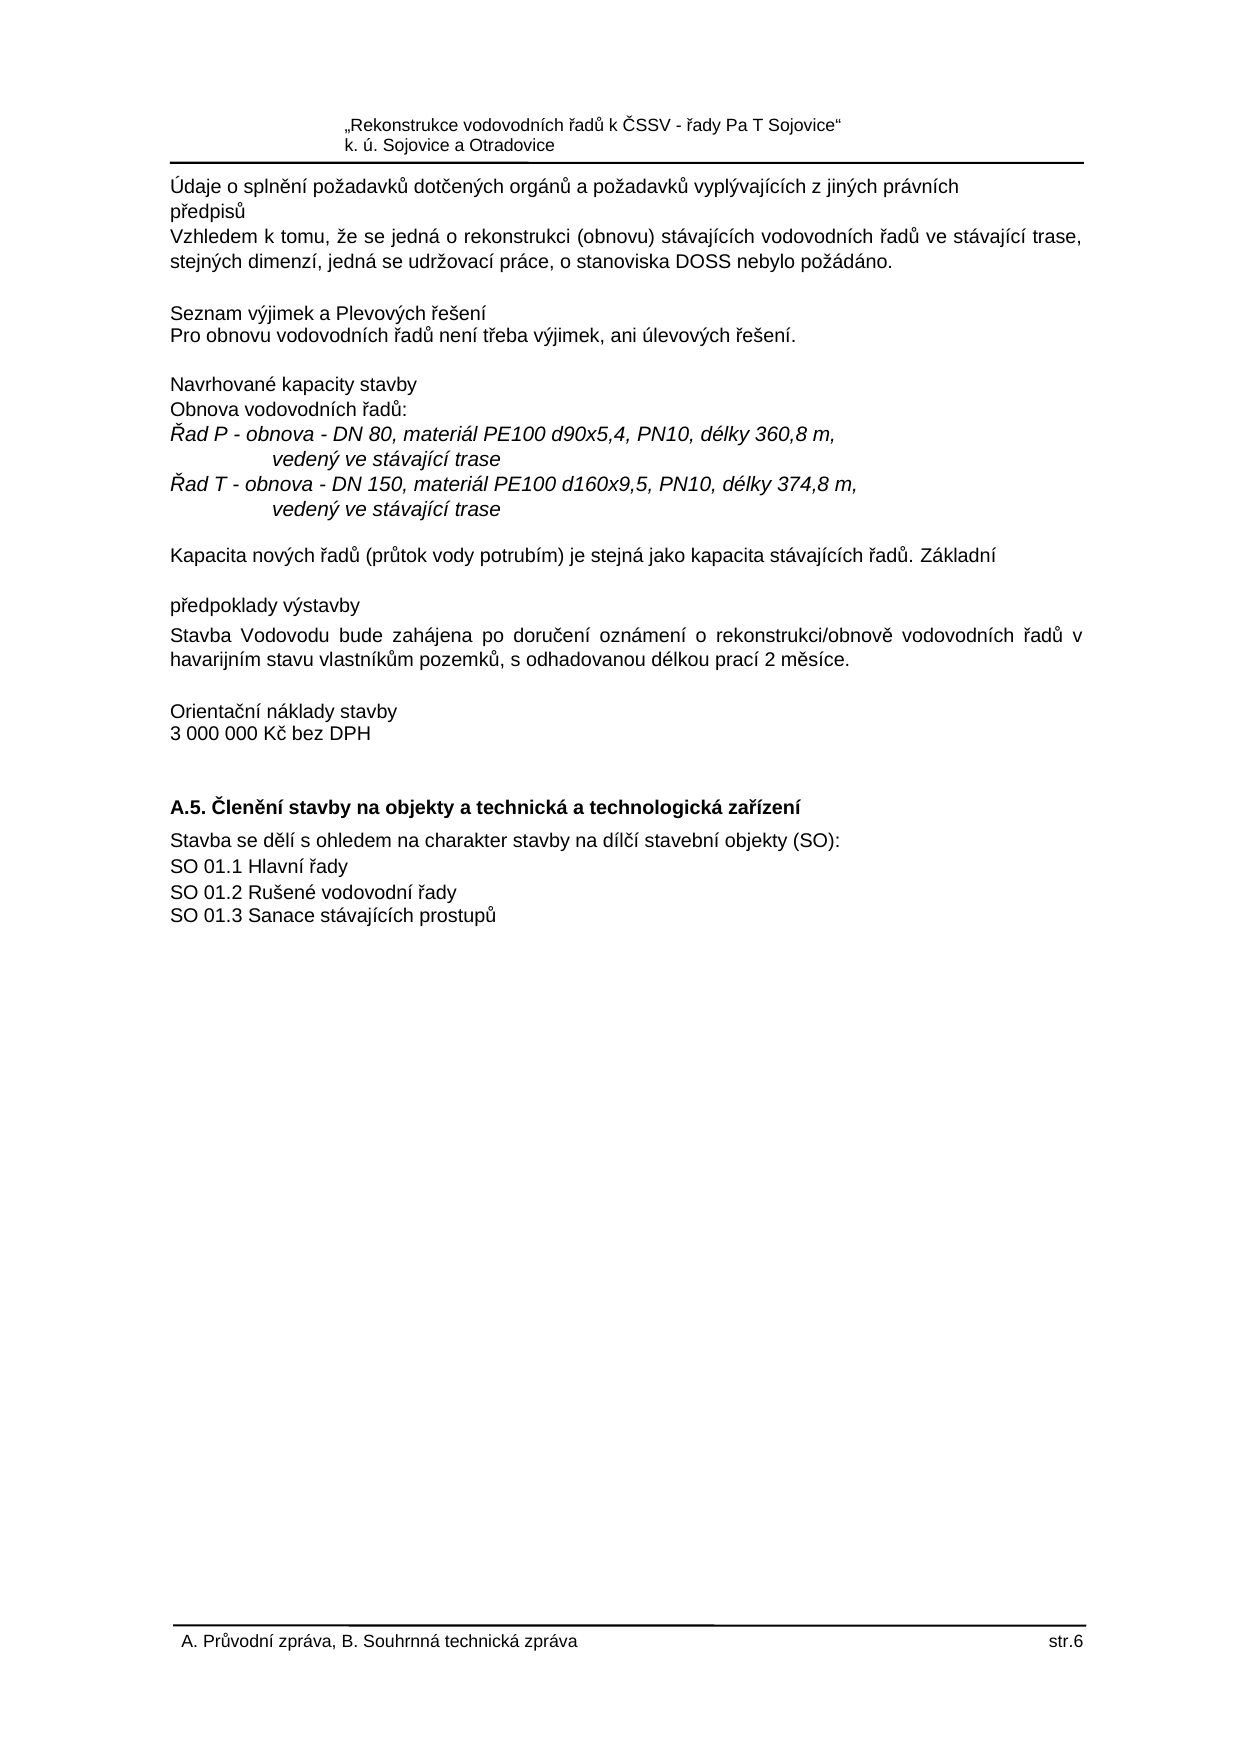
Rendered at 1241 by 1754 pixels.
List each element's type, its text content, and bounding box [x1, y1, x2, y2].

text Seznam výjimek a Plevových řešení [170, 303, 1084, 325]
text Obnova vodovodních řadů: [170, 397, 1084, 422]
text Stavba se dělí s ohledem na charakter stavby na dílčí stavební objekty (SO): [170, 826, 1084, 852]
text SO 01.3 Sanace stávajících prostupů [170, 904, 1084, 927]
text Řad P - obnova - DN 80, materiál PE100 d90x5,4, PN10, délky 360,8 m, vedený ve stávající trase [170, 422, 882, 472]
text SO 01.2 Rušené vodovodní řady [170, 878, 1084, 904]
text Navrhované kapacity stavby [170, 372, 1084, 397]
text Údaje o splnění požadavků dotčených orgánů a požadavků vyplývajících z jiných právních [170, 173, 1084, 198]
text A.5. Členění stavby na objekty a technická a technologická zařízení [170, 797, 1084, 819]
text Řad T - obnova - DN 150, materiál PE100 d160x9,5, PN10, délky 374,8 m, vedený ve stávající trase [170, 472, 905, 522]
text Kapacita nových řadů (průtok vody potrubím) je stejná jako kapacita stávajících řadů. Základní předpoklady výstavby [170, 522, 1084, 623]
text SO 01.1 Hlavní řady [170, 852, 1084, 878]
text Pro obnovu vodovodních řadů není třeba výjimek, ani úlevových řešení. [170, 325, 1084, 347]
text Vzhledem k tomu, že se jedná o rekonstrukci (obnovu) stávajících vodovodních řadů ve stávající trase, stejných dimenzí, jedná se udržovací práce, o stanoviska DOSS nebylo požádáno. [170, 223, 1084, 273]
text 3 000 000 Kč bez DPH [170, 723, 1084, 745]
text Stavba Vodovodu bude zahájena po doručení oznámení o rekonstrukci/obnově vodovodních řadů v havarijním stavu vlastníkům pozemků, s odhadovanou délkou prací 2 měsíce. [170, 623, 1084, 672]
text Orientační náklady stavby [170, 701, 1084, 723]
text předpisů [170, 198, 1084, 223]
